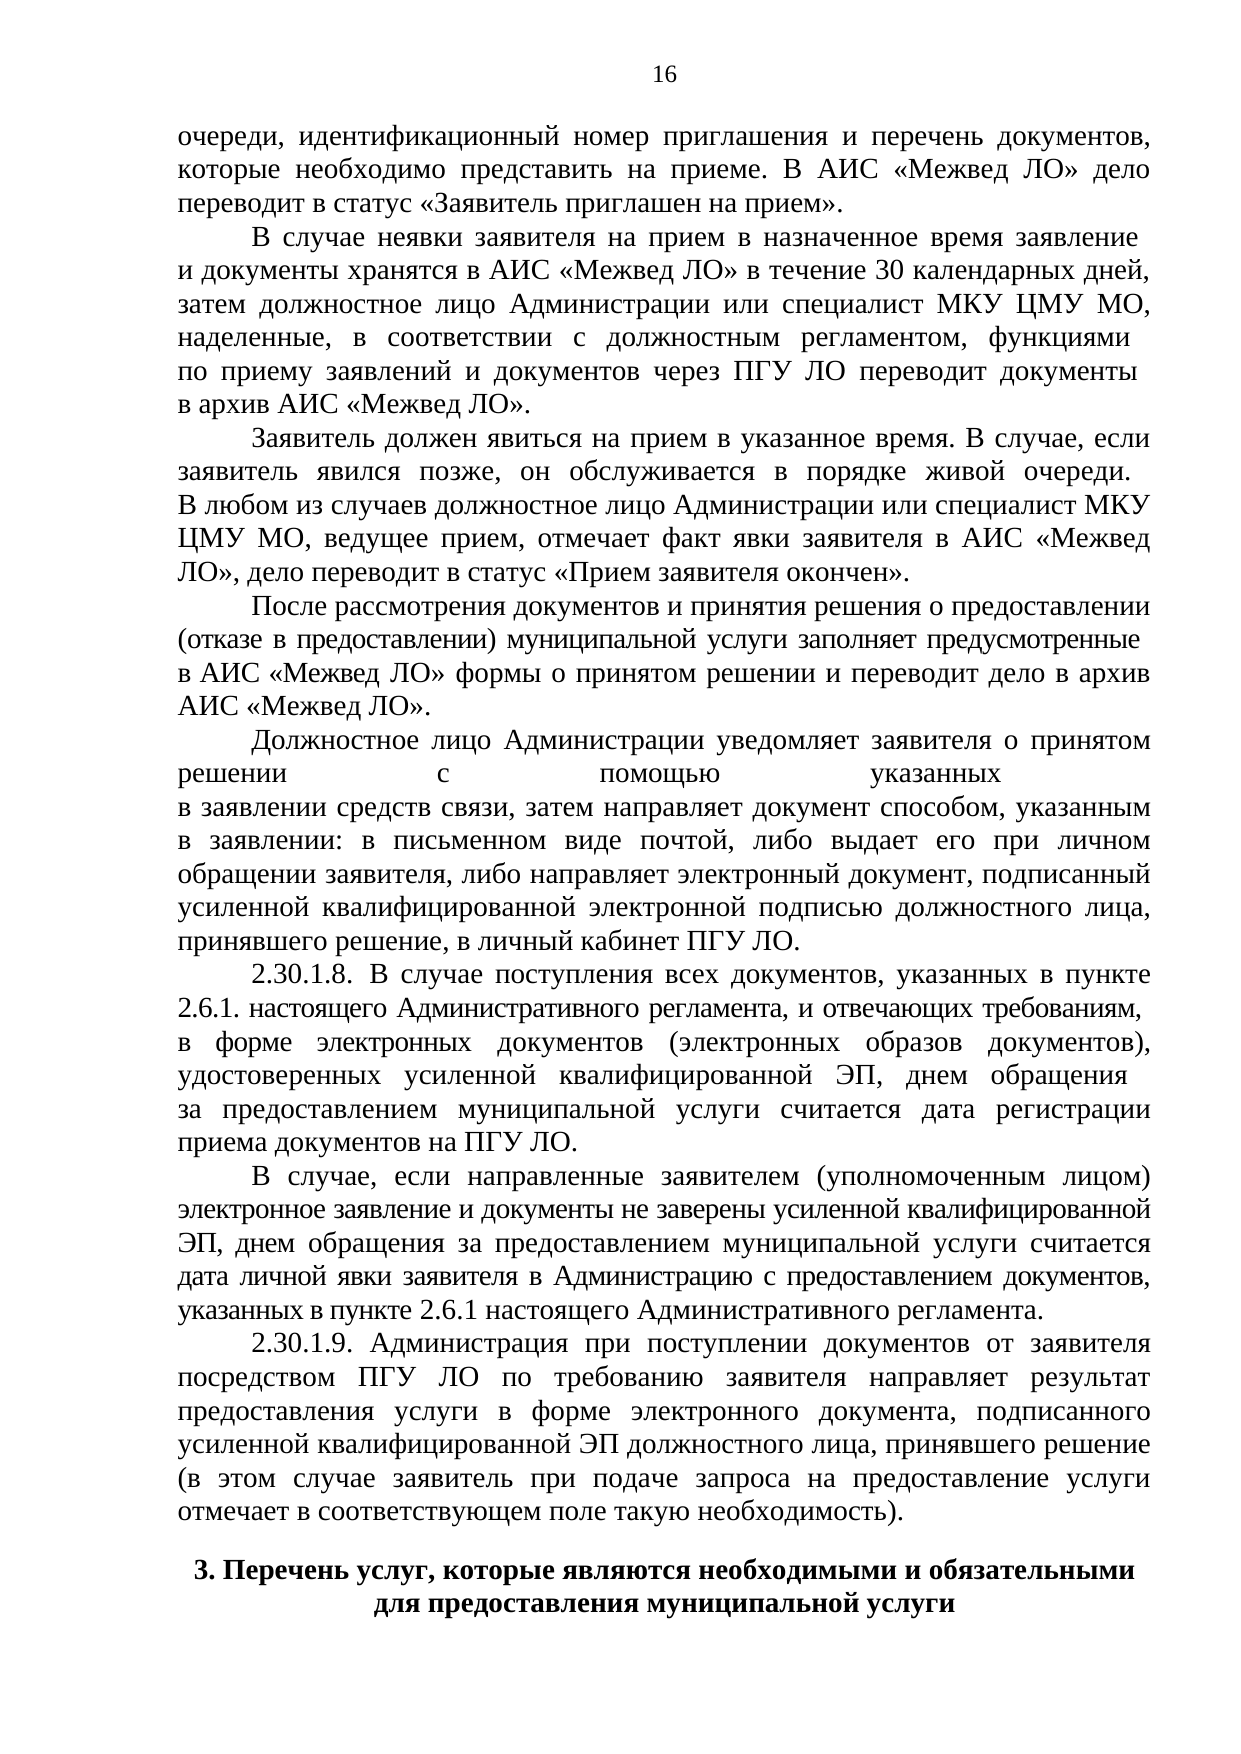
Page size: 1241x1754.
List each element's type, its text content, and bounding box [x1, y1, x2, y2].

text Заявитель должен явиться на прием в указанное время. В случае, если заявитель явился позже, он обслуживается в порядке живой очереди. В любом из случаев должностное лицо Администрации или специалист МКУ ЦМУ МО, ведущее прием, отмечает факт явки заявителя в АИС «Межвед ЛО», дело переводит в статус «Прием заявителя окончен». [177, 420, 1152, 588]
text В случае неявки заявителя на прием в назначенное время заявление и документы хранятся в АИС «Межвед ЛО» в течение 30 календарных дней, затем должностное лицо Администрации или специалист МКУ ЦМУ МО, наделенные, в соответствии с должностным регламентом, функциями по приему заявлений и документов через ПГУ ЛО переводит документы в архив АИС «Межвед ЛО». [177, 219, 1152, 420]
text 2.30.1.8. В случае поступления всех документов, указанных в пункте 2.6.1. настоящего Административного регламента, и отвечающих требованиям, в форме электронных документов (электронных образов документов), удостоверенных усиленной квалифицированной ЭП, днем обращения за предоставлением муниципальной услуги считается дата регистрации приема документов на ПГУ ЛО. [177, 957, 1152, 1158]
text Должностное лицо Администрации уведомляет заявителя о принятом решении с помощью указанных в заявлении средств связи, затем направляет документ способом, указанным в заявлении: в письменном виде почтой, либо выдает его при личном обращении заявителя, либо направляет электронный документ, подписанный усиленной квалифицированной электронной подписью должностного лица, принявшего решение, в личный кабинет ПГУ ЛО. [177, 722, 1152, 957]
text После рассмотрения документов и принятия решения о предоставлении (отказе в предоставлении) муниципальной услуги заполняет предусмотренные в АИС «Межвед ЛО» формы о принятом решении и переводит дело в архив АИС «Межвед ЛО». [177, 588, 1152, 722]
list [177, 118, 1152, 219]
text В случае, если направленные заявителем (уполномоченным лицом) электронное заявление и документы не заверены усиленной квалифицированной ЭП, днем обращения за предоставлением муниципальной услуги считается дата личной явки заявителя в Администрацию с предоставлением документов, указанных в пункте 2.6.1 настоящего Административного регламента. [177, 1158, 1152, 1326]
text 2.30.1.9. Администрация при поступлении документов от заявителя посредством ПГУ ЛО по требованию заявителя направляет результат предоставления услуги в форме электронного документа, подписанного усиленной квалифицированной ЭП должностного лица, принявшего решение (в этом случае заявитель при подаче запроса на предоставление услуги отмечает в соответствующем поле такую необходимость). [177, 1326, 1152, 1527]
text 3. Перечень услуг, которые являются необходимыми и обязательными для предоставления муниципальной услуги [177, 1552, 1152, 1619]
